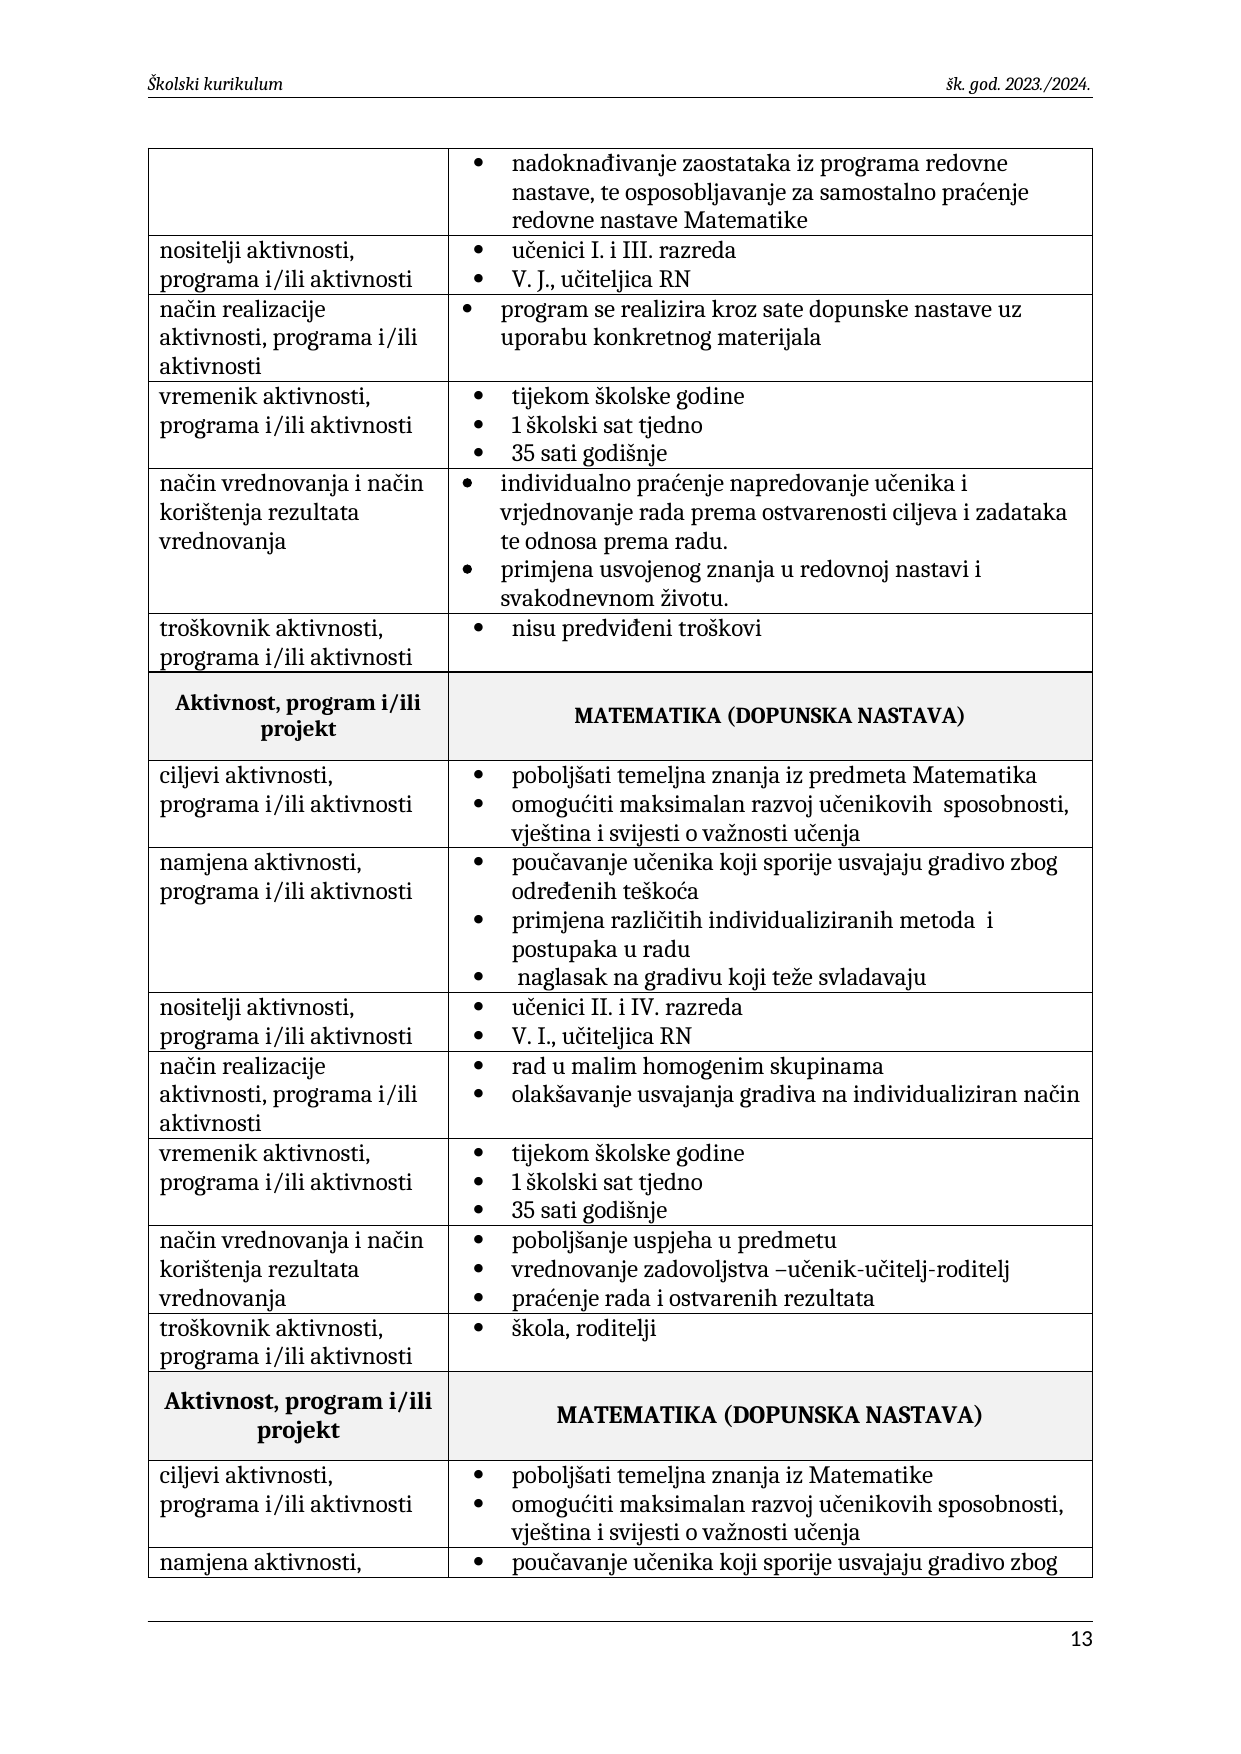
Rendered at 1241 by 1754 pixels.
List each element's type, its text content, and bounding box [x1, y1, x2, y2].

table_cell Aktivnost, program i/ili projekt [149, 673, 448, 760]
table_cell program se realizira kroz sate dopunske nastave uz uporabu konkretnog materijala [449, 295, 1092, 381]
table_cell troškovnik aktivnosti, programa i/ili aktivnosti [149, 1314, 448, 1371]
table_cell poboljšanje uspjeha u predmetu vrednovanje zadovoljstva –učenik-učitelj-roditelj praćenje rada i ostvarenih rezultata [449, 1226, 1092, 1312]
table_cell MATEMATIKA (DOPUNSKA NASTAVA) [449, 673, 1092, 760]
table_cell tijekom školske godine 1 školski sat tjedno 35 sati godišnje [449, 1139, 1092, 1225]
table_cell ciljevi aktivnosti, programa i/ili aktivnosti [149, 1461, 448, 1547]
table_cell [449, 1548, 1092, 1577]
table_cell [149, 149, 448, 235]
table_cell Aktivnost, program i/ili projekt [149, 1372, 448, 1460]
table_cell učenici I. i III. razreda V. J., učiteljica RN [449, 236, 1092, 293]
table_cell individualno praćenje napredovanje učenika i vrjednovanje rada prema ostvarenosti ciljeva i zadataka te odnosa prema radu. primjena usvojenog znanja u redovnoj nastavi i svakodnevnom životu. [449, 469, 1092, 613]
table_cell način realizacije aktivnosti, programa i/ili aktivnosti [149, 295, 448, 381]
table_cell troškovnik aktivnosti, programa i/ili aktivnosti [149, 614, 448, 671]
table_cell nositelji aktivnosti, programa i/ili aktivnosti [149, 993, 448, 1051]
table_cell poboljšati temeljna znanja iz Matematike omogućiti maksimalan razvoj učenikovih sposobnosti, vještina i svijesti o važnosti učenja [449, 1461, 1092, 1547]
table_cell rad u malim homogenim skupinama olakšavanje usvajanja gradiva na individualiziran način [449, 1052, 1092, 1138]
table_cell vremenik aktivnosti, programa i/ili aktivnosti [149, 1139, 448, 1225]
table_cell namjena aktivnosti, programa i/ili aktivnosti [149, 848, 448, 992]
table_cell tijekom školske godine 1 školski sat tjedno 35 sati godišnje [449, 382, 1092, 468]
table_cell nositelji aktivnosti, programa i/ili aktivnosti [149, 236, 448, 293]
table_cell MATEMATIKA (DOPUNSKA NASTAVA) [449, 1372, 1092, 1460]
table_cell nisu predviđeni troškovi [449, 614, 1092, 671]
table_cell način realizacije aktivnosti, programa i/ili aktivnosti [149, 1052, 448, 1138]
table_cell poboljšati temeljna znanja iz predmeta Matematika omogućiti maksimalan razvoj učenikovih sposobnosti, vještina i svijesti o važnosti učenja [449, 761, 1092, 847]
table_cell učenici II. i IV. razreda V. I., učiteljica RN [449, 993, 1092, 1051]
table_cell škola, roditelji [449, 1314, 1092, 1371]
table_cell ciljevi aktivnosti, programa i/ili aktivnosti [149, 761, 448, 847]
table_cell način vrednovanja i način korištenja rezultata vrednovanja [149, 469, 448, 613]
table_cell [449, 149, 1092, 235]
table_cell način vrednovanja i način korištenja rezultata vrednovanja [149, 1226, 448, 1312]
table_cell vremenik aktivnosti, programa i/ili aktivnosti [149, 382, 448, 468]
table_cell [149, 1548, 448, 1577]
